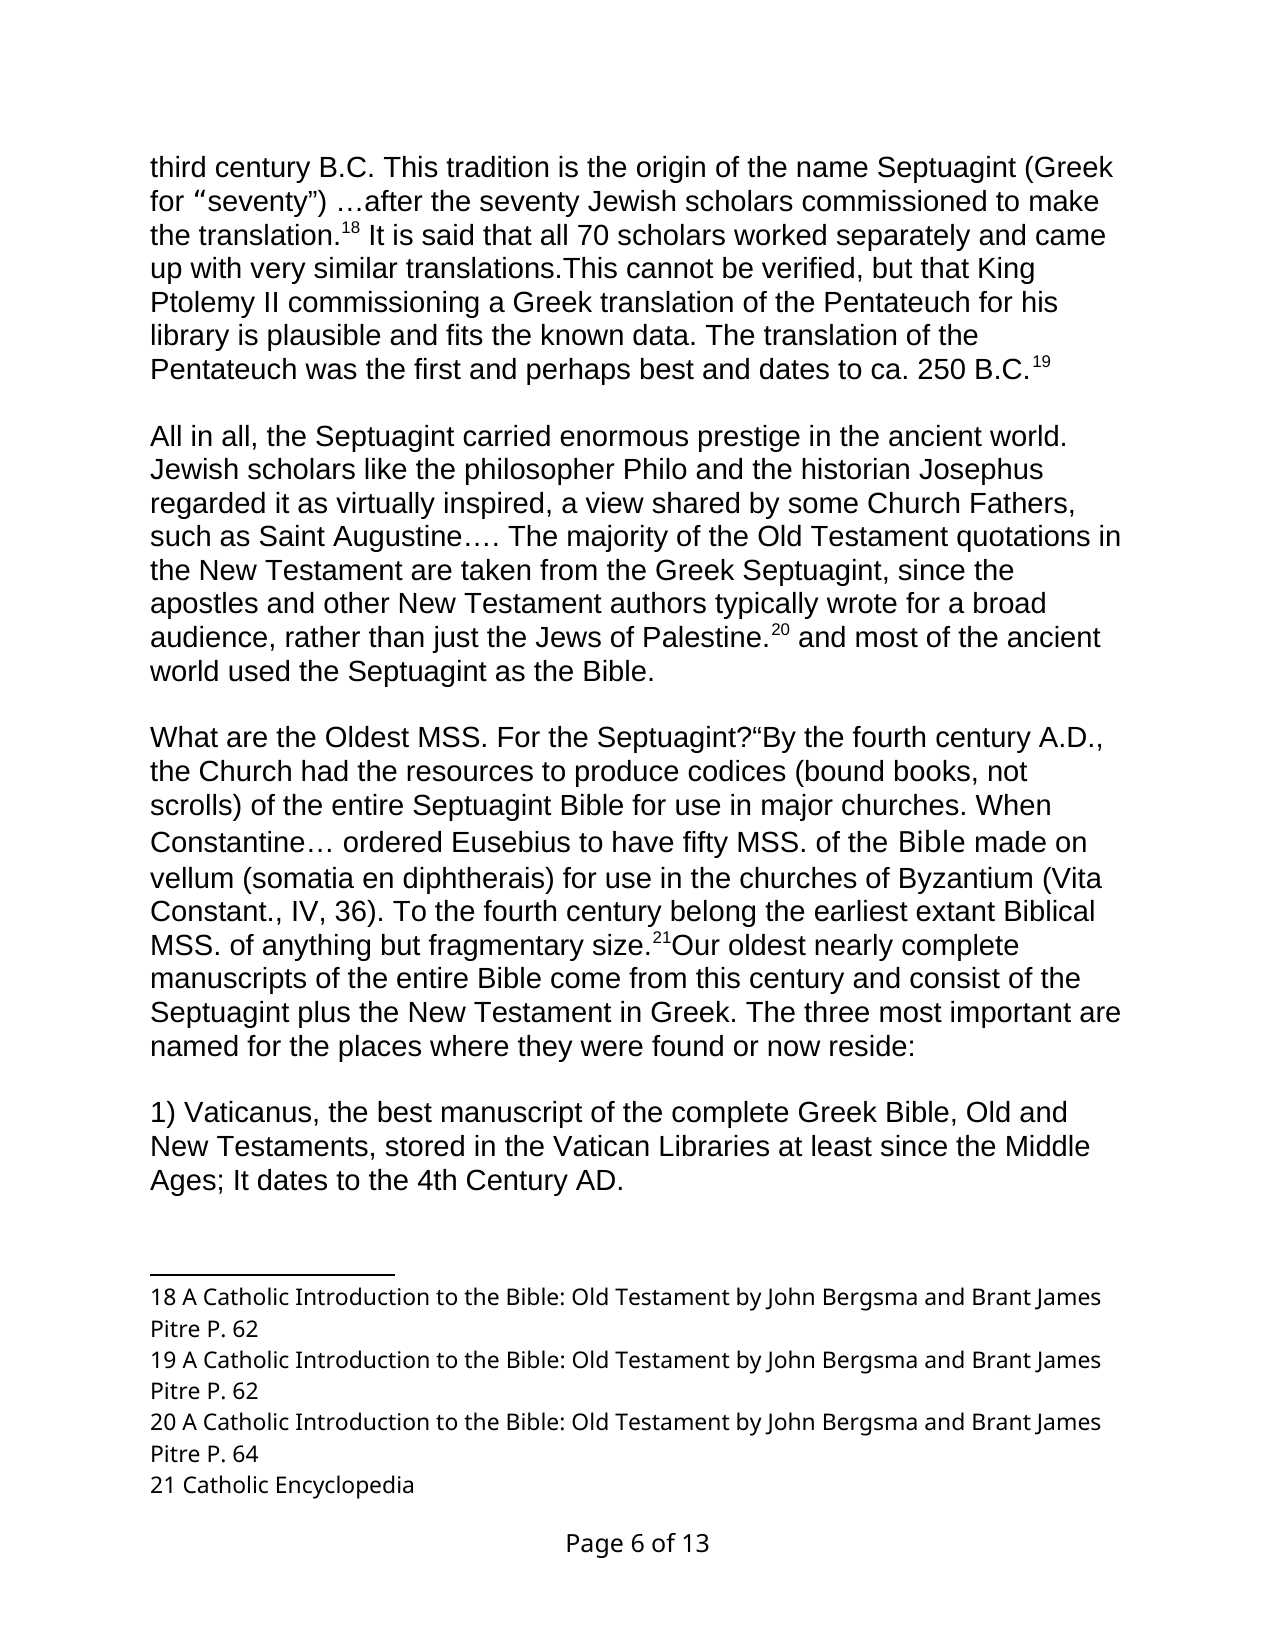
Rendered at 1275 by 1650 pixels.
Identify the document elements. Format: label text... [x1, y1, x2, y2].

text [150, 150, 1125, 386]
text What are the Oldest MSS. For the Septuagint?“By the fourth century A.D., the Church had the resources to produce codices (bound books, not scrolls) of the entire Septuagint Bible for use in major churches. When Constantine… ordered Eusebius to have fifty MSS. of the Bible made on vellum (somatia en diphtherais) for use in the churches of Byzantium (Vita Constant., IV, 36). To the fourth century belong the earliest extant Biblical MSS. of anything but fragmentary size.Our oldest nearly complete manuscripts of the entire Bible come from this century and consist of the Septuagint plus the New Testament in Greek. The three most important are named for the places where they were found or now reside: [150, 721, 1125, 1062]
text 1) Vaticanus, the best manuscript of the complete Greek Bible, Old and New Testaments, stored in the Vatican Libraries at least since the Middle Ages; It dates to the 4th Century AD. [150, 1095, 1125, 1196]
text All in all, the Septuagint carried enormous prestige in the ancient world. Jewish scholars like the philosopher Philo and the historian Josephus regarded it as virtually inspired, a view shared by some Church Fathers, such as Saint Augustine…. The majority of the Old Testament quotations in the New Testament are taken from the Greek Septuagint, since the apostles and other New Testament authors typically wrote for a broad audience, rather than just the Jews of Palestine. and most of the ancient world used the Septuagint as the Bible. [150, 419, 1125, 687]
